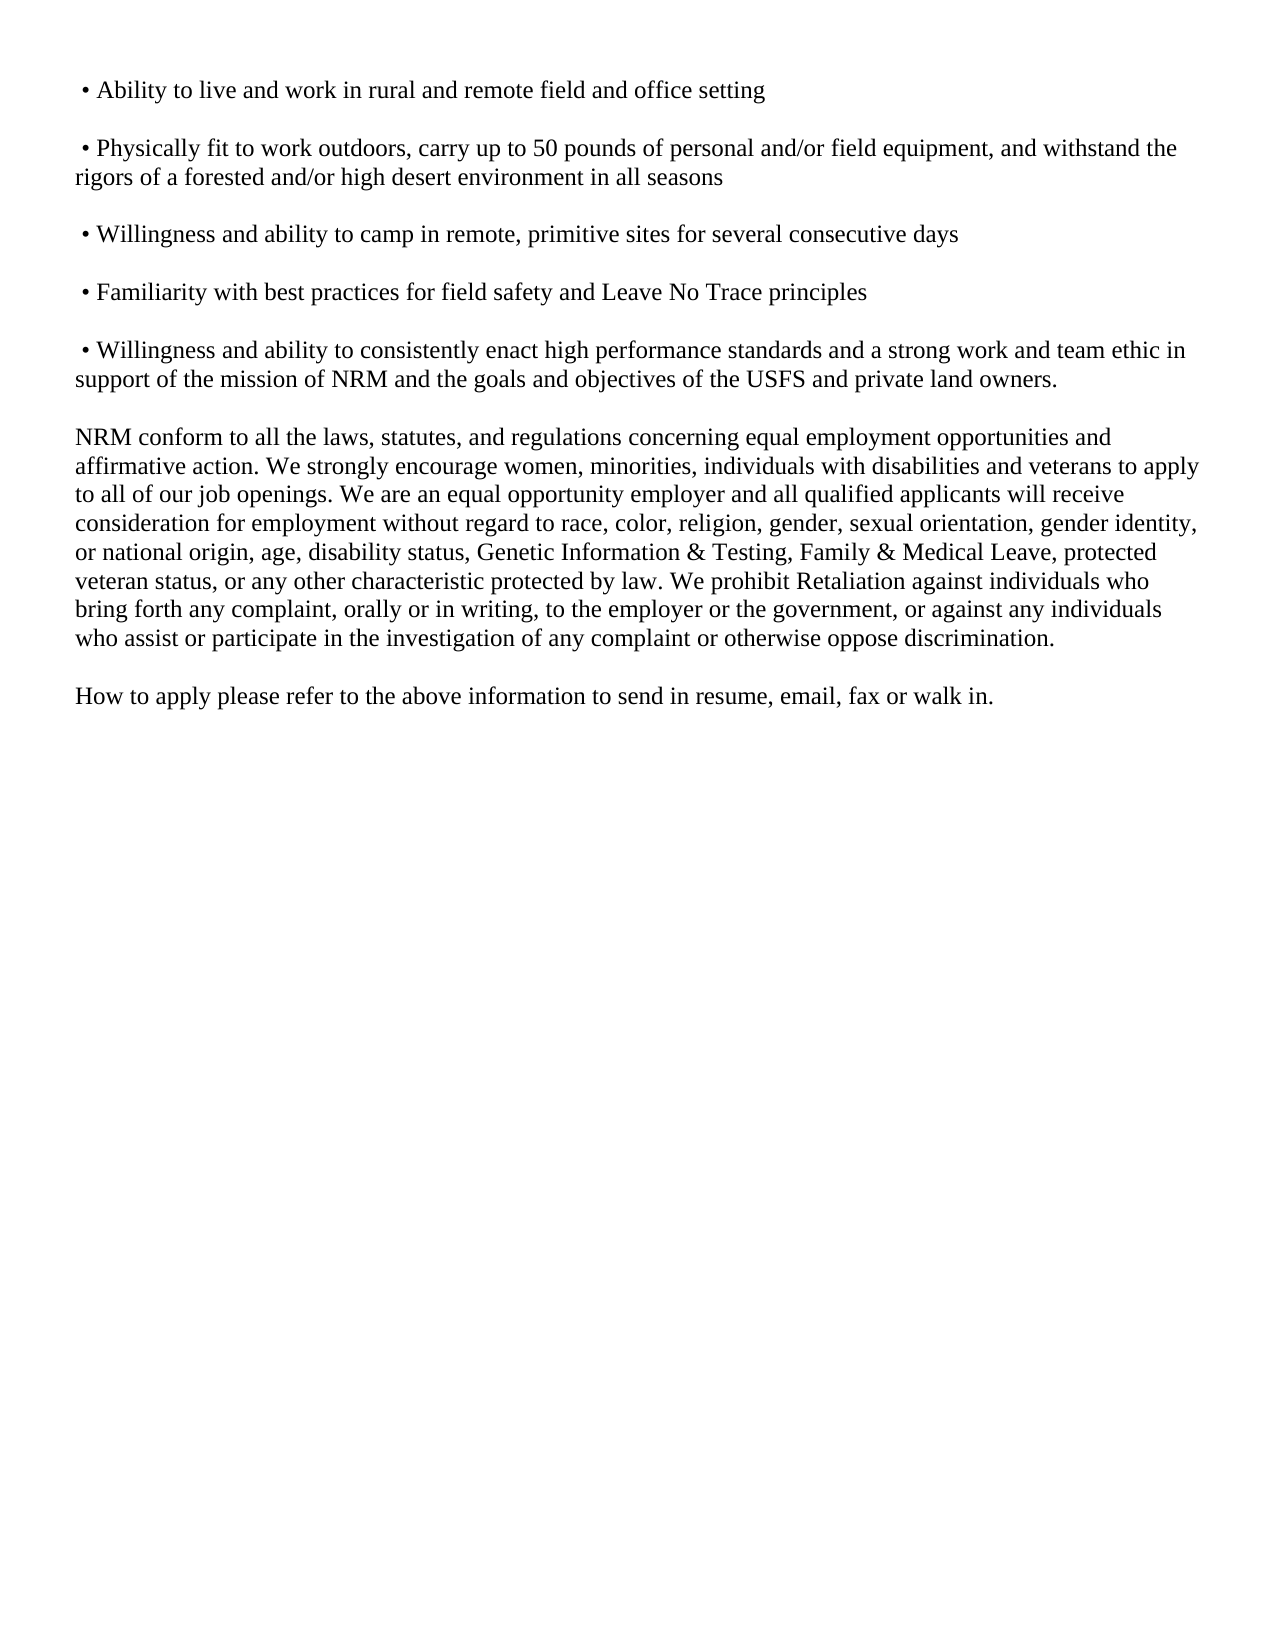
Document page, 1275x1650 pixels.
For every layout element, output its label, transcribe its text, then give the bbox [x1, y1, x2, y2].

text • Willingness and ability to consistently enact high performance standards and a strong work and team ethic in support of the mission of NRM and the goals and objectives of the USFS and private land owners. [75, 335, 1200, 393]
text • Willingness and ability to camp in remote, primitive sites for several consecutive days [75, 219, 1200, 248]
text • Familiarity with best practices for field safety and Leave No Trace principles [75, 277, 1200, 306]
text How to apply please refer to the above information to send in resume, email, fax or walk in. [75, 681, 1200, 710]
text • Ability to live and work in rural and remote field and office setting [75, 75, 1200, 104]
text • Physically fit to work outdoors, carry up to 50 pounds of personal and/or field equipment, and withstand the rigors of a forested and/or high desert environment in all seasons [75, 133, 1200, 190]
text NRM conform to all the laws, statutes, and regulations concerning equal employment opportunities and affirmative action. We strongly encourage women, minorities, individuals with disabilities and veterans to apply to all of our job openings. We are an equal opportunity employer and all qualified applicants will receive consideration for employment without regard to race, color, religion, gender, sexual orientation, gender identity, or national origin, age, disability status, Genetic Information & Testing, Family & Medical Leave, protected veteran status, or any other characteristic protected by law. We prohibit Retaliation against individuals who bring forth any complaint, orally or in writing, to the employer or the government, or against any individuals who assist or participate in the investigation of any complaint or otherwise oppose discrimination. [75, 422, 1200, 652]
